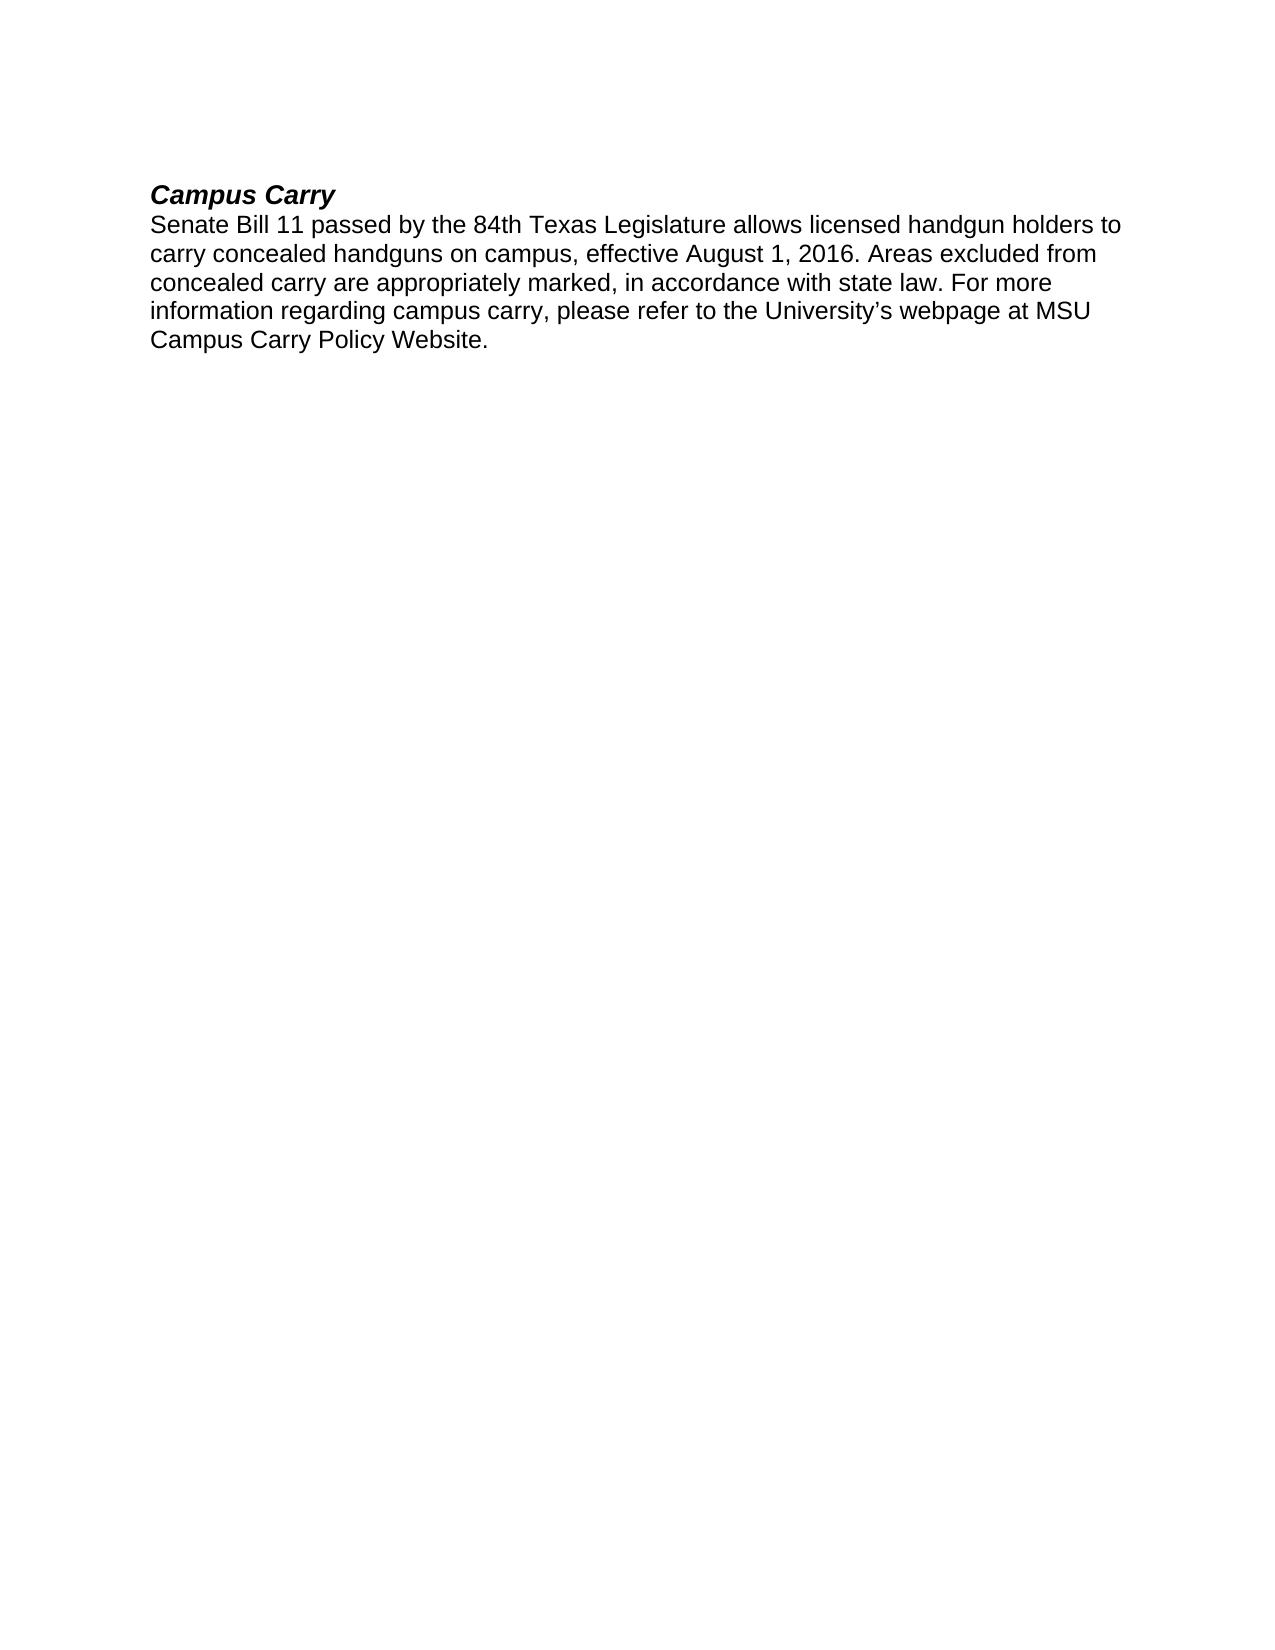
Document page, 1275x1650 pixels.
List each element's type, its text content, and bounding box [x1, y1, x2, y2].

text Campus Carry Senate Bill 11 passed by the 84th Texas Legislature allows licensed handgun holders to carry concealed handguns on campus, effective August 1, 2016. Areas excluded from concealed carry are appropriately marked, in accordance with state law. For more information regarding campus carry, please refer to the University’s webpage at MSU Campus Carry Policy Website. [150, 179, 1125, 354]
